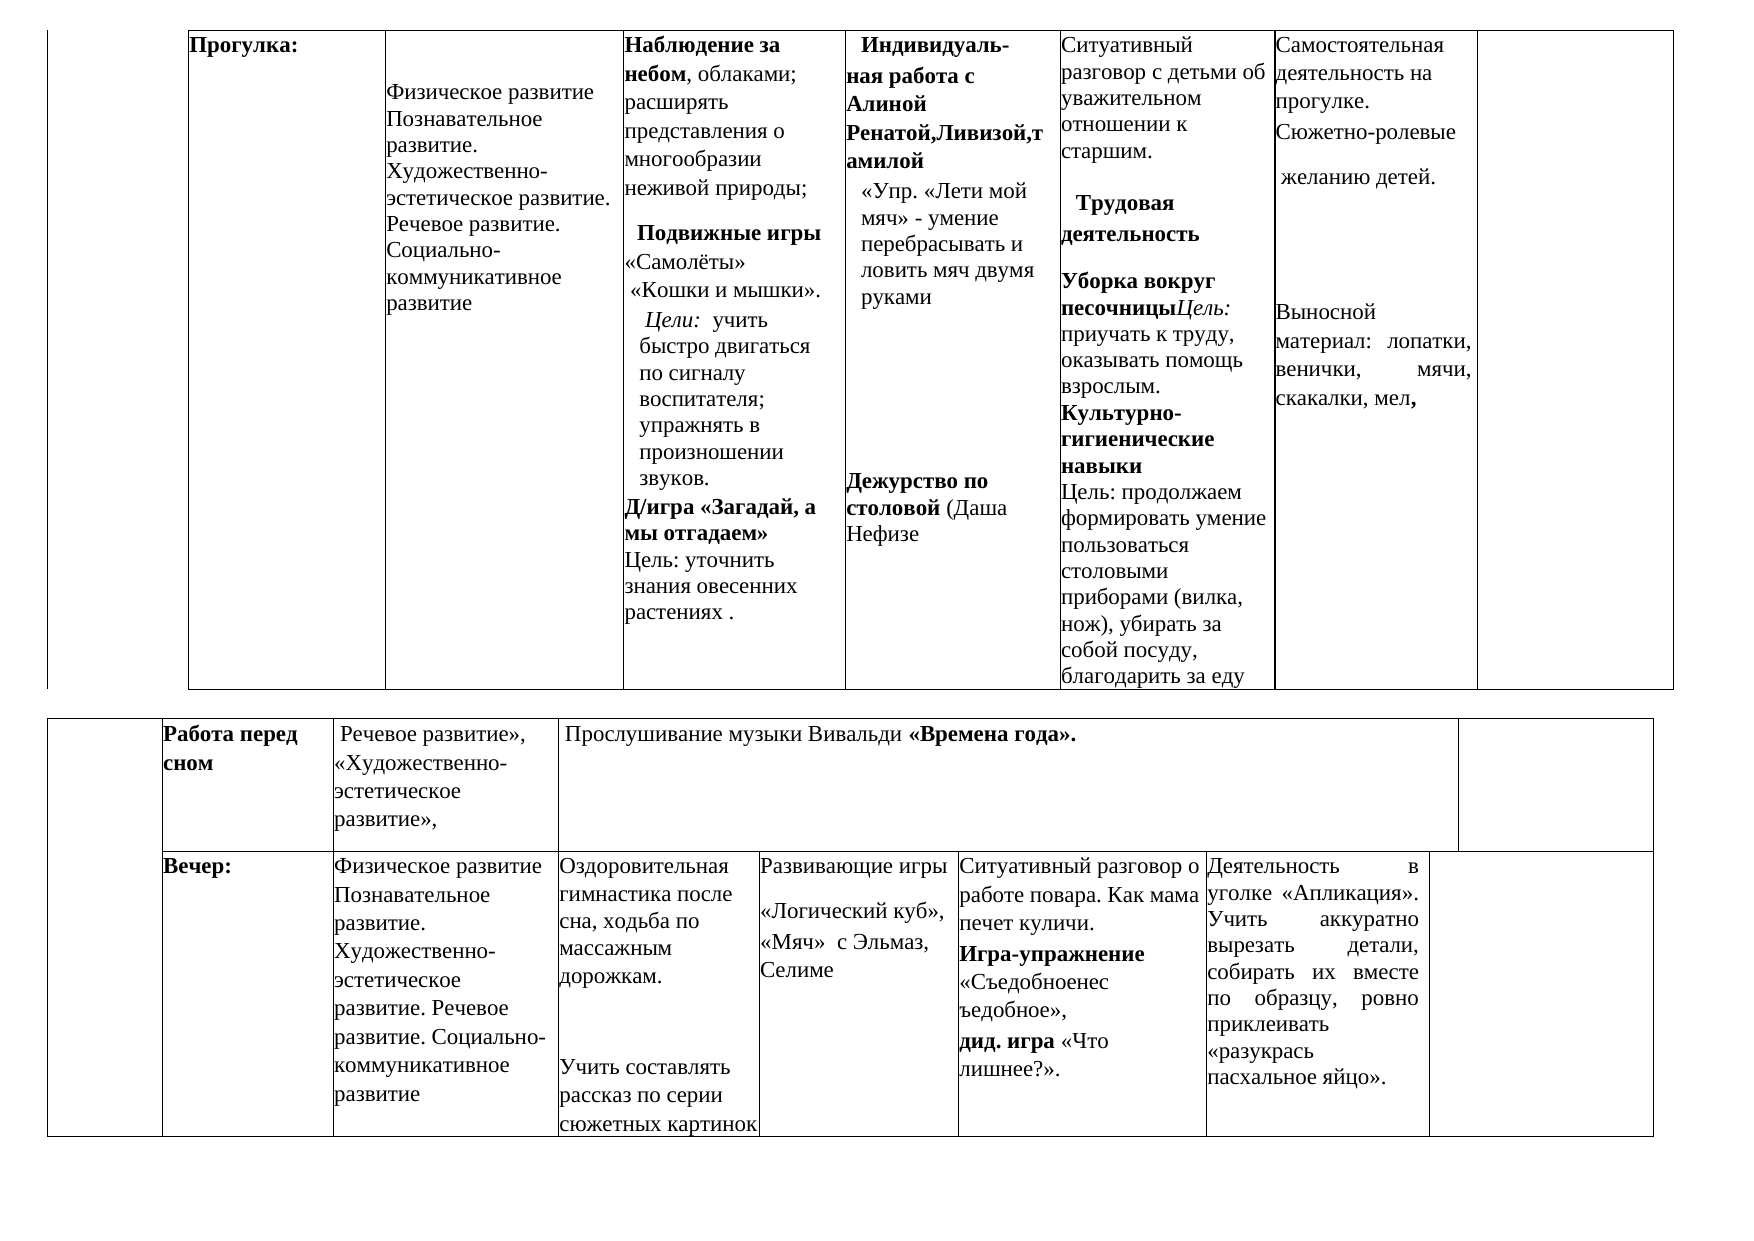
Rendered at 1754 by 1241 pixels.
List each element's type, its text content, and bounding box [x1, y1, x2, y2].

table_cell Прогулка: [189, 31, 385, 689]
table_header Прослушивание музыки Вивальди «Времена года». [559, 719, 1445, 851]
table_cell Наблюдение за небом, облаками; расширять представления о многообразии неживой природы; Подвижные игры «Самолёты» «Кошки и мышки». Цели: учить быстро двигаться по сигналу воспитателя; упражнять в произношении звуков. Д/игра «Загадай, а мы отгадаем» Цель: уточнить знания овесенних растениях . [624, 31, 845, 689]
table_header [1459, 719, 1653, 851]
table_header Речевое развитие», «Художественно-эстетическое развитие», [334, 719, 558, 851]
table_header [1445, 719, 1458, 851]
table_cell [760, 852, 958, 1136]
table_header Работа перед сном [163, 719, 333, 851]
table_cell Ситуативный разговор с детьми об уважительном отношении к старшим. Трудовая деятельность Уборка вокруг песочницыЦель: приучать к труду, оказывать помощь взрослым. Культурно-гигиенические навыки Цель: продолжаем формировать умение пользоваться столовыми приборами (вилка, нож), убирать за собой посуду, благодарить за еду [1061, 31, 1274, 689]
table_cell Индивидуаль- ная работа с Алиной Ренатой,Ливизой,тамилой «Упр. «Лети мой мяч» - умение перебрасывать и ловить мяч двумя руками Дежурство по столовой (Даша Нефизе [846, 31, 1060, 689]
table_cell Вечер: [163, 852, 333, 1136]
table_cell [559, 852, 759, 1136]
table_header [48, 719, 162, 1136]
table_cell Физическое развитие Познавательное развитие. Художественно-эстетическое развитие. Речевое развитие. Социально-коммуникативное развитие [386, 31, 623, 689]
table_cell Самостоятельная деятельность на прогулке. Сюжетно-ролевые желанию детей. Выносной материал: лопатки, венички, мячи, скакалки, мел, [1276, 31, 1477, 689]
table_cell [334, 852, 558, 1136]
table_cell [1430, 852, 1653, 1136]
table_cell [959, 852, 1206, 1136]
table_cell [1478, 31, 1673, 689]
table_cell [1207, 852, 1429, 1136]
